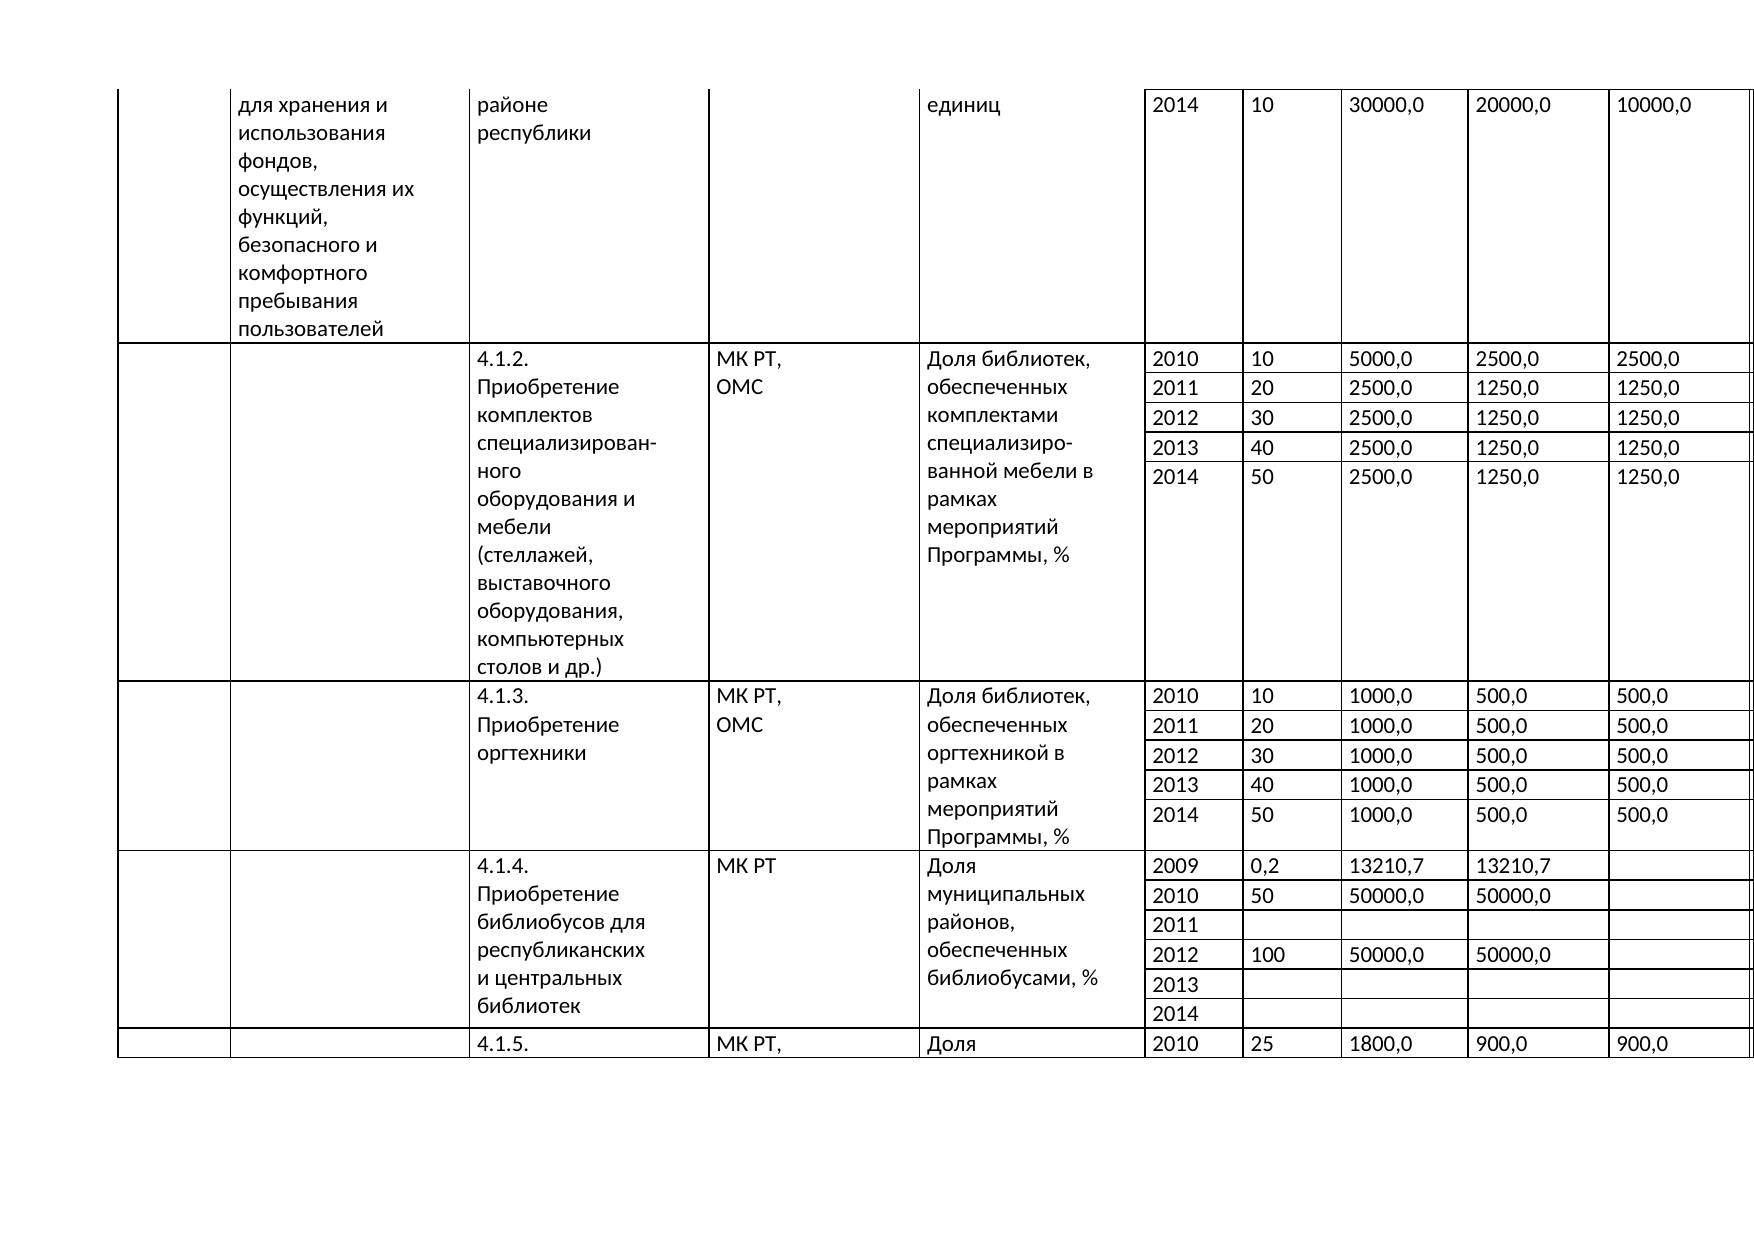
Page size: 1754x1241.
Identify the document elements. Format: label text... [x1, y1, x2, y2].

table_cell 30 [1244, 403, 1341, 431]
table_cell 1250,0 [1469, 462, 1608, 680]
table_cell 50 [1244, 462, 1341, 680]
table_cell 2500,0 [1342, 433, 1467, 461]
table_cell 1250,0 [1469, 373, 1608, 401]
table_cell [231, 682, 469, 850]
table_cell 500,0 [1469, 711, 1608, 739]
table_cell 1000,0 [1342, 682, 1467, 710]
table_cell 500,0 [1610, 682, 1749, 710]
table_cell 50000,0 [1469, 940, 1608, 968]
table_cell [119, 682, 230, 850]
table_cell 1800,0 [1342, 1029, 1467, 1057]
table_cell 1250,0 [1610, 373, 1749, 401]
table_cell 30000,0 [1342, 90, 1467, 342]
table_cell 1000,0 [1342, 741, 1467, 769]
table_cell [1610, 851, 1749, 879]
table_cell 4.1.4. Приобретение библиобусов для республиканских и центральных библиотек [470, 851, 708, 1027]
table_cell 100 [1244, 940, 1341, 968]
table_cell 2500,0 [1610, 344, 1749, 372]
table_cell 1250,0 [1610, 462, 1749, 680]
table_cell 2012 [1146, 940, 1242, 968]
table_cell [1469, 999, 1608, 1027]
table_cell 13210,7 [1469, 851, 1608, 879]
table_cell [1610, 940, 1749, 968]
table_cell 500,0 [1610, 771, 1749, 798]
table_cell 5000,0 [1342, 344, 1467, 372]
table_cell [1244, 970, 1341, 998]
table_cell [231, 851, 469, 1027]
table_cell 2011 [1146, 911, 1242, 938]
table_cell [470, 1029, 708, 1057]
table_cell 13210,7 [1342, 851, 1467, 879]
table_cell 1000,0 [1342, 800, 1467, 850]
table_cell МК РТ, ОМС [710, 344, 919, 680]
table_cell [1342, 911, 1467, 938]
table_cell Доля муниципальных районов, обеспеченных библиобусами, % [920, 851, 1144, 1027]
table_cell 50000,0 [1342, 881, 1467, 909]
table_cell [1244, 999, 1341, 1027]
table_cell [119, 344, 230, 680]
table_cell 2010 [1146, 344, 1242, 372]
table_cell 2013 [1146, 771, 1242, 798]
table_cell 10 [1244, 344, 1341, 372]
table_cell 2500,0 [1342, 373, 1467, 401]
table_cell 20 [1244, 711, 1341, 739]
table_cell 2500,0 [1469, 344, 1608, 372]
table_cell 900,0 [1469, 1029, 1608, 1057]
table_cell 40 [1244, 433, 1341, 461]
table_cell 50 [1244, 881, 1341, 909]
table_cell 2012 [1146, 403, 1242, 431]
table_cell 1000,0 [1342, 771, 1467, 798]
table_cell [1244, 911, 1341, 938]
table_cell [231, 1029, 469, 1057]
table_cell 2014 [1146, 999, 1242, 1027]
table_cell [1342, 999, 1467, 1027]
table_cell [119, 1029, 230, 1057]
table_cell 50000,0 [1342, 940, 1467, 968]
table_cell 1000,0 [1342, 711, 1467, 739]
table_cell [1610, 970, 1749, 998]
table_cell 500,0 [1469, 800, 1608, 850]
table_cell 25 [1244, 1029, 1341, 1057]
table_cell [1610, 999, 1749, 1027]
table_cell 30 [1244, 741, 1341, 769]
table_cell 1250,0 [1469, 403, 1608, 431]
table_cell [1469, 970, 1608, 998]
table_cell [1469, 911, 1608, 938]
table_cell [119, 851, 230, 1027]
table_cell 2500,0 [1342, 403, 1467, 431]
table_cell [1610, 911, 1749, 938]
table_cell 500,0 [1610, 741, 1749, 769]
table_cell 50000,0 [1469, 881, 1608, 909]
table_cell 10 [1244, 90, 1341, 342]
table_cell [231, 344, 469, 680]
table_cell 500,0 [1469, 741, 1608, 769]
table_cell 2011 [1146, 373, 1242, 401]
table_cell 900,0 [1610, 1029, 1749, 1057]
table_cell 2014 [1146, 90, 1242, 342]
table_cell 2014 [1146, 800, 1242, 850]
table_cell 1250,0 [1610, 433, 1749, 461]
table_cell МК РТ [710, 851, 919, 1027]
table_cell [710, 1029, 919, 1057]
table_cell Доля библиотек, обеспеченных оргтехникой в рамках мероприятий Программы, % [920, 682, 1144, 850]
table_cell 1250,0 [1469, 433, 1608, 461]
table_cell 2010 [1146, 1029, 1242, 1057]
table_cell МК РТ, ОМС [710, 682, 919, 850]
table_cell 2010 [1146, 682, 1242, 710]
table_cell 2011 [1146, 711, 1242, 739]
table_cell [1342, 970, 1467, 998]
table_cell 50 [1244, 800, 1341, 850]
table_cell 20 [1244, 373, 1341, 401]
table_cell 500,0 [1610, 711, 1749, 739]
table_cell 10000,0 [1610, 90, 1749, 342]
table_cell [1610, 881, 1749, 909]
table_cell 2009 [1146, 851, 1242, 879]
table_cell 1250,0 [1610, 403, 1749, 431]
table_cell 500,0 [1610, 800, 1749, 850]
table_cell 4.1.3. Приобретение оргтехники [470, 682, 708, 850]
table_cell 20000,0 [1469, 90, 1608, 342]
table_cell 2014 [1146, 462, 1242, 680]
table_cell 4.1.2. Приобретение комплектов специализирован- ного оборудования и мебели (стеллажей, выставочного оборудования, компьютерных столов и др.) [470, 344, 708, 680]
table_cell 2012 [1146, 741, 1242, 769]
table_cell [920, 1029, 1144, 1057]
table_cell 2013 [1146, 433, 1242, 461]
table_cell 0,2 [1244, 851, 1341, 879]
table_cell Доля библиотек, обеспеченных комплектами специализиро- ванной мебели в рамках мероприятий Программы, % [920, 344, 1144, 680]
table_cell 2013 [1146, 970, 1242, 998]
table_cell 40 [1244, 771, 1341, 798]
table_cell 500,0 [1469, 771, 1608, 798]
table_cell 2500,0 [1342, 462, 1467, 680]
table_cell 2010 [1146, 881, 1242, 909]
table_cell 500,0 [1469, 682, 1608, 710]
table_cell 10 [1244, 682, 1341, 710]
